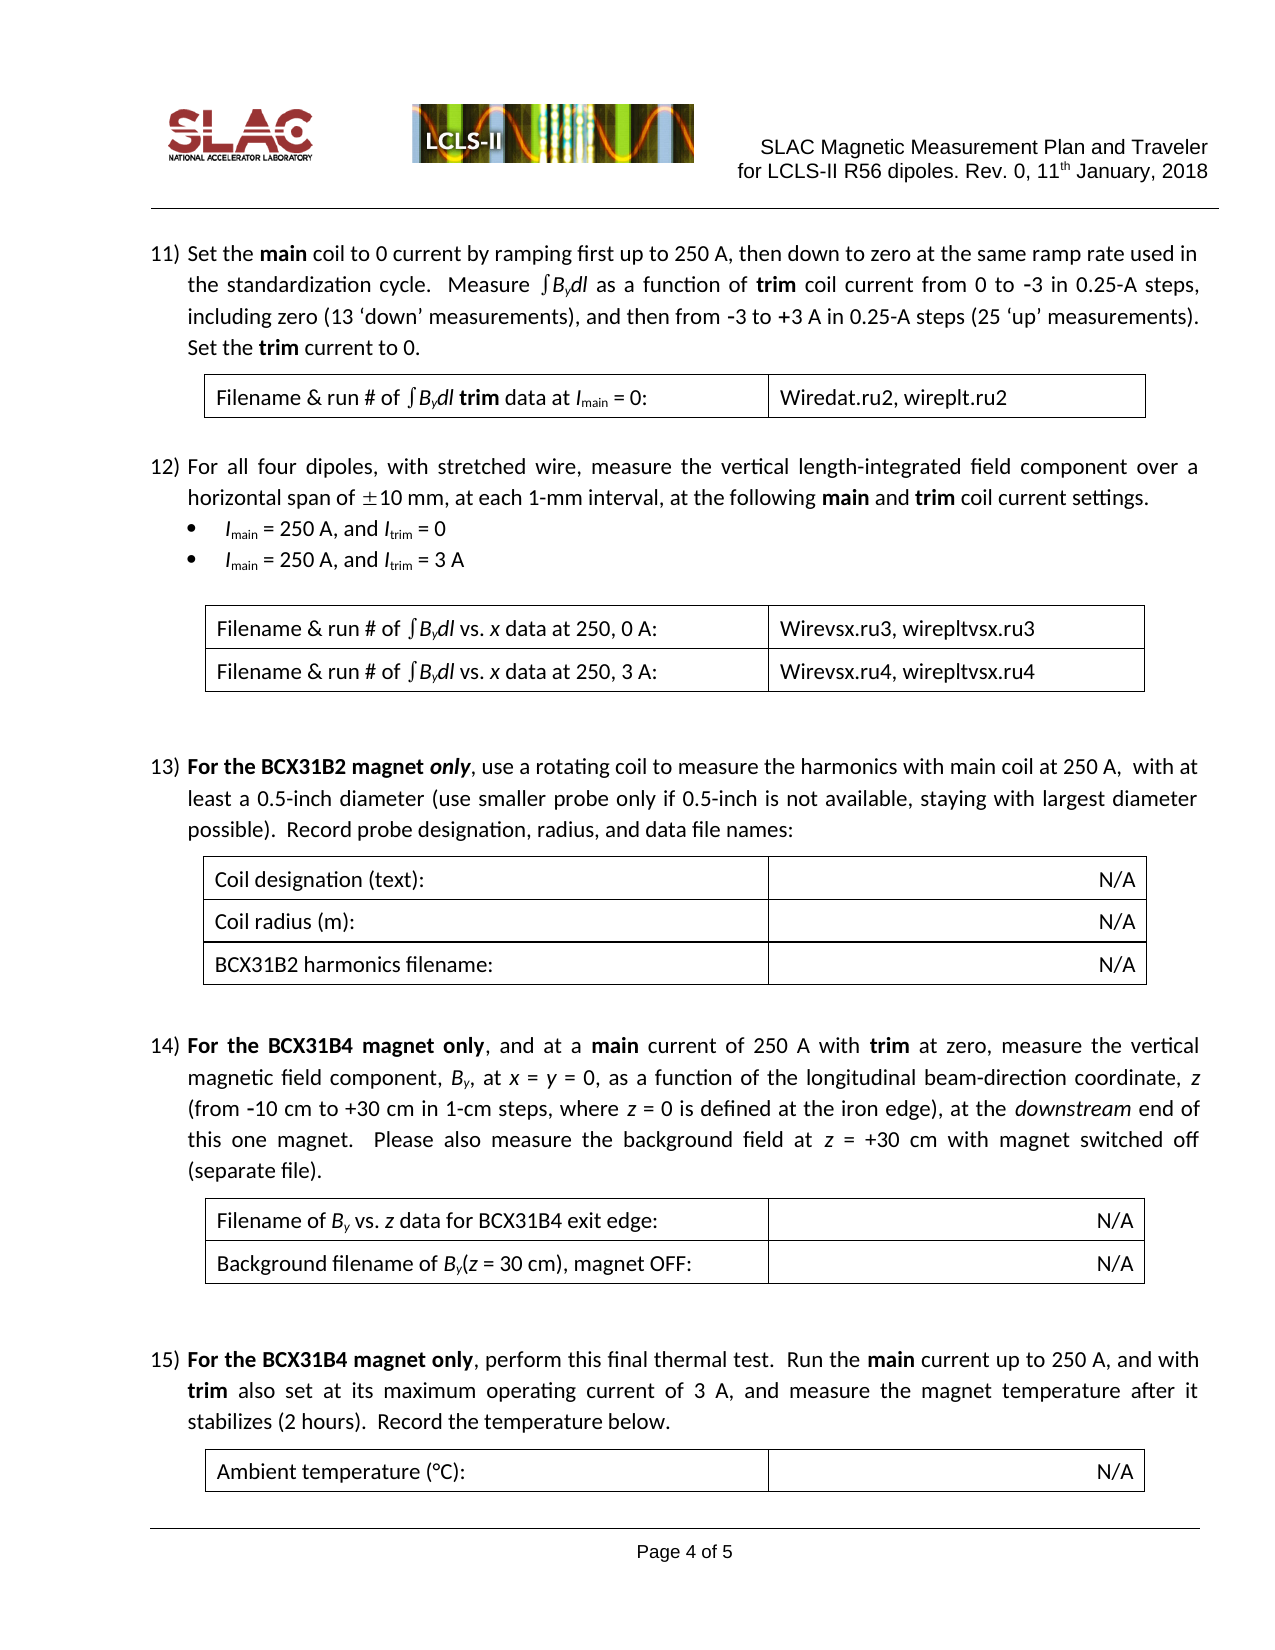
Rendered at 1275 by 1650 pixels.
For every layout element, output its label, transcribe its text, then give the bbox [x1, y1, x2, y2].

table_cell N/A [769, 943, 1146, 984]
table_header Filename & run # of Bydl trim data at Imain = 0: [205, 375, 768, 417]
table_cell N/A [769, 900, 1146, 941]
table_header N/A [769, 857, 1146, 899]
list For the BCX31B2 magnet only, use a rotating coil to measure the harmonics with main coil at 250 A, with at least a 0.5-inch diameter (use smaller probe only if 0.5-inch is not available, staying with largest diameter possible). Record probe designation, radius, and data file names: [150, 750, 1200, 843]
list For the BCX31B4 magnet only, and at a main current of 250 A with trim at zero, measure the vertical magnetic field component, By, at x = y = 0, as a function of the longitudinal beam-direction coordinate, z (from 10 cm to +30 cm in 1-cm steps, where z = 0 is defined at the iron edge), at the downstream end of this one magnet. Please also measure the background field at z = +30 cm with magnet switched off (separate file). [150, 1029, 1200, 1185]
table_cell Background filename of By(z = 30 cm), magnet OFF: [206, 1241, 768, 1283]
table_cell Wirevsx.ru4, wirepltvsx.ru4 [769, 649, 1144, 691]
table_cell Coil radius (m): [204, 900, 768, 941]
table_header Wirevsx.ru3, wirepltvsx.ru3 [769, 606, 1144, 648]
list Set the main coil to 0 current by ramping first up to 250 A, then down to zero at the same ramp rate used in the standardization cycle. Measure Bydl as a function of trim coil current from 0 to 3 in 0.25-A steps, including zero (13 ‘down’ measurements), and then from 3 to 3 A in 0.25-A steps (25 ‘up’ measurements). Set the trim current to 0. [150, 237, 1200, 362]
picture [162, 90, 319, 178]
picture [412, 104, 694, 163]
table_header Ambient temperature (°C): [206, 1450, 768, 1491]
table_header N/A [769, 1450, 1144, 1491]
table_cell Filename & run # of Bydl vs. x data at 250, 3 A: [206, 649, 768, 691]
list Imain = 250 A, and Itrim = 3 A [187, 543, 1200, 574]
table_header Filename of By vs. z data for BCX31B4 exit edge: [206, 1199, 768, 1240]
table_header Wiredat.ru2, wireplt.ru2 [769, 375, 1145, 417]
list For all four dipoles, with stretched wire, measure the vertical length-integrated field component over a horizontal span of 10 mm, at each 1-mm interval, at the following main and trim coil current settings. [150, 449, 1200, 512]
table_header N/A [769, 1199, 1144, 1240]
list Imain = 250 A, and Itrim = 0 [187, 512, 1200, 543]
table_header Filename & run # of Bydl vs. x data at 250, 0 A: [206, 606, 768, 648]
table_cell N/A [769, 1241, 1144, 1283]
table_cell BCX31B2 harmonics filename: [204, 943, 768, 984]
table_header Coil designation (text): [204, 857, 768, 899]
list For the BCX31B4 magnet only, perform this final thermal test. Run the main current up to 250 A, and with trim also set at its maximum operating current of 3 A, and measure the magnet temperature after it stabilizes (2 hours). Record the temperature below. [150, 1342, 1200, 1436]
